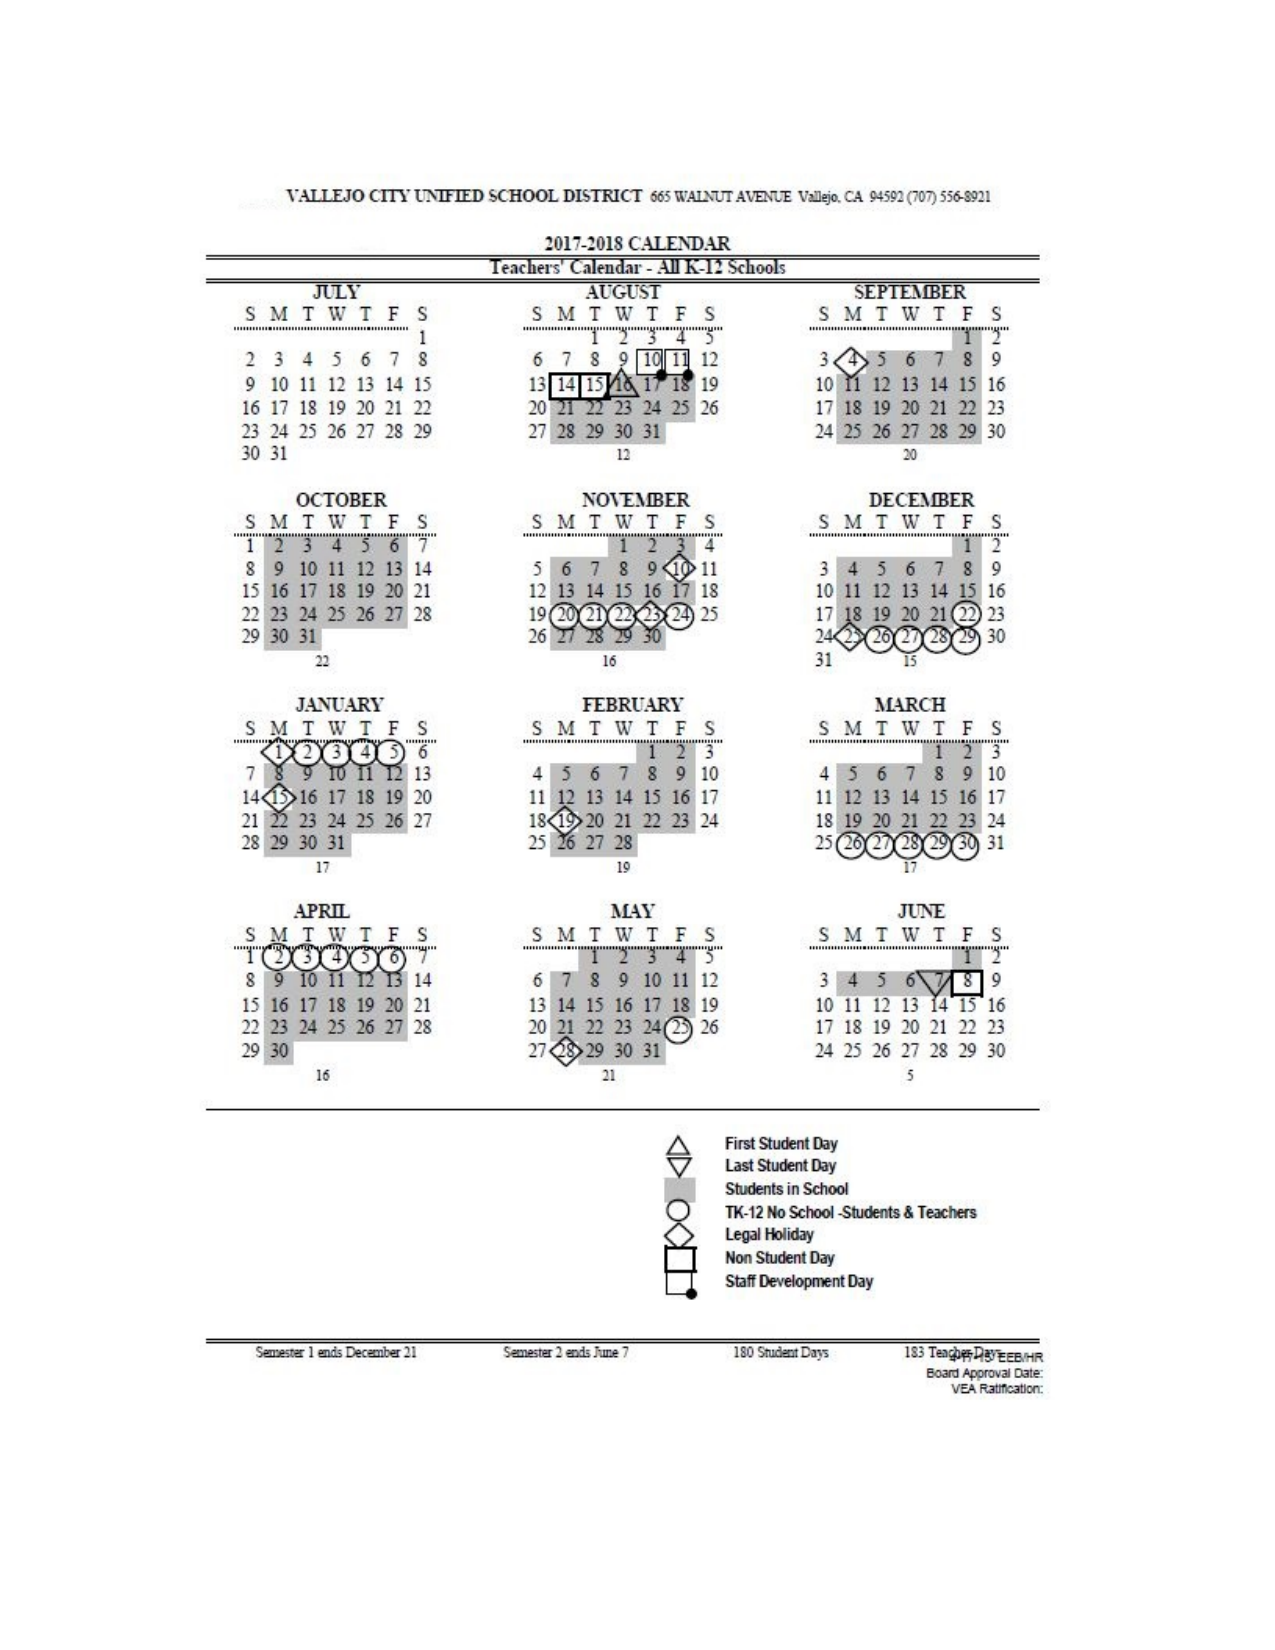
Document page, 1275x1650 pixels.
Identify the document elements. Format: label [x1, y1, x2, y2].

picture [150, 150, 1125, 1414]
